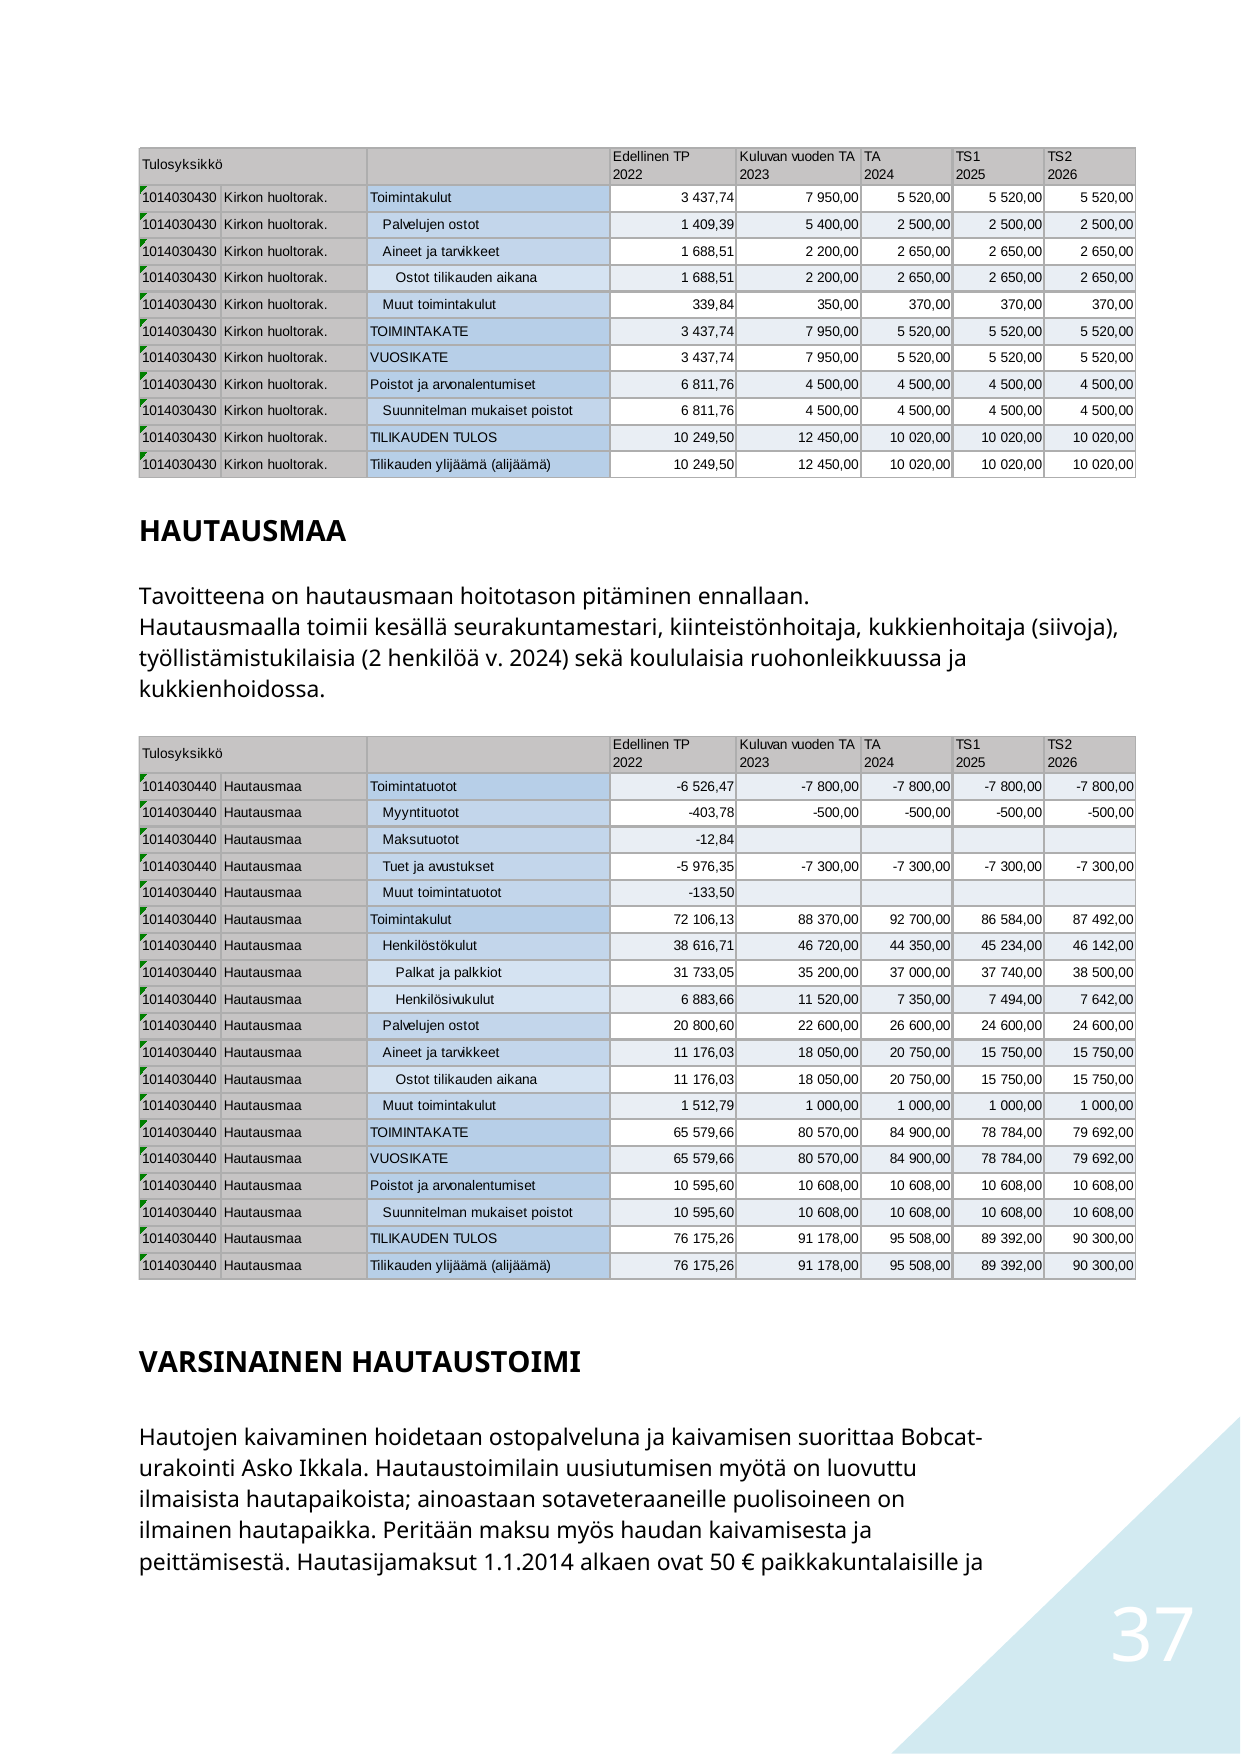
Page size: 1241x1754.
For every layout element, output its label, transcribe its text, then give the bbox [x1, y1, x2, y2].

text ilmaisista hautapaikoista; ainoastaan sotaveteraaneille puolisoineen on [139, 1483, 1137, 1514]
text Hautausmaalla toimii kesällä seurakuntamestari, kiinteistönhoitaja, kukkienhoitaja (siivoja), työllistämistukilaisia (2 henkilöä v. 2024) sekä koululaisia ruohonleikkuussa ja kukkienhoidossa. [139, 611, 1137, 705]
text VARSINAINEN HAUTAUSTOIMI [139, 1341, 1137, 1381]
text HAUTAUSMAA [139, 510, 1137, 550]
text urakointi Asko Ikkala. Hautaustoimilain uusiutumisen myötä on luovuttu [139, 1452, 1137, 1483]
text Hautojen kaivaminen hoidetaan ostopalveluna ja kaivamisen suorittaa Bobcat- [139, 1421, 1137, 1452]
text ilmainen hautapaikka. Peritään maksu myös haudan kaivamisesta ja [139, 1514, 1137, 1546]
text Tavoitteena on hautausmaan hoitotason pitäminen ennallaan. [139, 580, 1137, 611]
text peittämisestä. Hautasijamaksut 1.1.2014 alkaen ovat 50 € paikkakuntalaisille ja [139, 1546, 1137, 1577]
